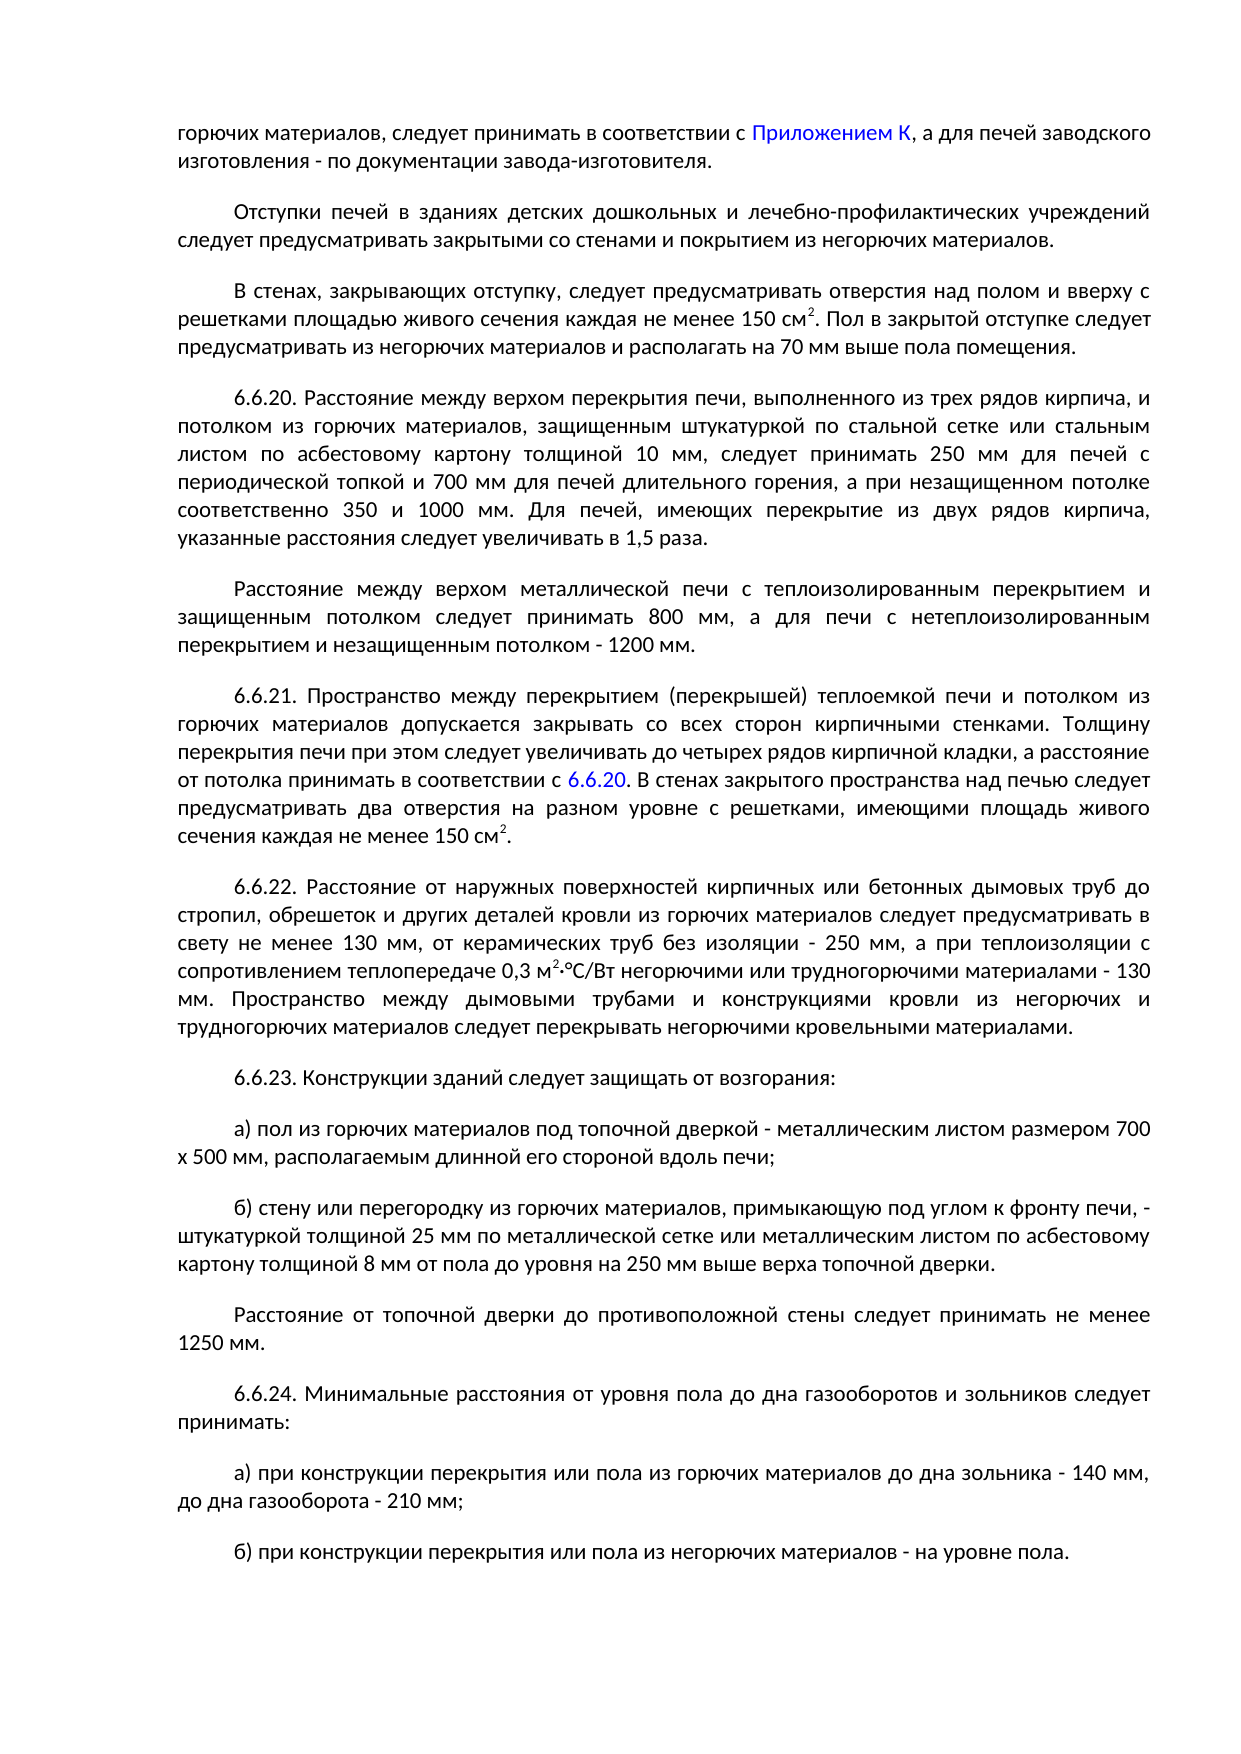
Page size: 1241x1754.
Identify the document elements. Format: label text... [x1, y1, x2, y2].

text а) при конструкции перекрытия или пола из горючих материалов до дна зольника - 140 мм, до дна газооборота - 210 мм; [177, 1458, 1152, 1514]
text Отступки печей в зданиях детских дошкольных и лечебно-профилактических учреждений следует предусматривать закрытыми со стенами и покрытием из негорючих материалов. [177, 197, 1152, 253]
text 6.6.24. Минимальные расстояния от уровня пола до дна газооборотов и зольников следует принимать: [177, 1379, 1152, 1435]
text 6.6.21. Пространство между перекрытием (перекрышей) теплоемкой печи и потолком из горючих материалов допускается закрывать со всех сторон кирпичными стенками. Толщину перекрытия печи при этом следует увеличивать до четырех рядов кирпичной кладки, а расстояние от потолка принимать в соответствии с 6.6.20. В стенах закрытого пространства над печью следует предусматривать два отверстия на разном уровне с решетками, имеющими площадь живого сечения каждая не менее 150 см2. [177, 681, 1152, 849]
text Расстояние от топочной дверки до противоположной стены следует принимать не менее 1250 мм. [177, 1300, 1152, 1356]
text а) пол из горючих материалов под топочной дверкой - металлическим листом размером 700 х 500 мм, располагаемым длинной его стороной вдоль печи; [177, 1114, 1152, 1170]
text В стенах, закрывающих отступку, следует предусматривать отверстия над полом и вверху с решетками площадью живого сечения каждая не менее 150 см2. Пол в закрытой отступке следует предусматривать из негорючих материалов и располагать на 70 мм выше пола помещения. [177, 276, 1152, 360]
text 6.6.23. Конструкции зданий следует защищать от возгорания: [177, 1063, 1152, 1091]
text б) при конструкции перекрытия или пола из негорючих материалов - на уровне пола. [177, 1537, 1152, 1565]
text Расстояние между верхом металлической печи с теплоизолированным перекрытием и защищенным потолком следует принимать 800 мм, а для печи с нетеплоизолированным перекрытием и незащищенным потолком - 1200 мм. [177, 574, 1152, 658]
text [177, 118, 1152, 174]
text 6.6.20. Расстояние между верхом перекрытия печи, выполненного из трех рядов кирпича, и потолком из горючих материалов, защищенным штукатуркой по стальной сетке или стальным листом по асбестовому картону толщиной 10 мм, следует принимать 250 мм для печей с периодической топкой и 700 мм для печей длительного горения, а при незащищенном потолке соответственно 350 и 1000 мм. Для печей, имеющих перекрытие из двух рядов кирпича, указанные расстояния следует увеличивать в 1,5 раза. [177, 383, 1152, 551]
text 6.6.22. Расстояние от наружных поверхностей кирпичных или бетонных дымовых труб до стропил, обрешеток и других деталей кровли из горючих материалов следует предусматривать в свету не менее 130 мм, от керамических труб без изоляции - 250 мм, а при теплоизоляции с сопротивлением теплопередаче 0,3 м2·°С/Вт негорючими или трудногорючими материалами - 130 мм. Пространство между дымовыми трубами и конструкциями кровли из негорючих и трудногорючих материалов следует перекрывать негорючими кровельными материалами. [177, 872, 1152, 1040]
text б) стену или перегородку из горючих материалов, примыкающую под углом к фронту печи, - штукатуркой толщиной 25 мм по металлической сетке или металлическим листом по асбестовому картону толщиной 8 мм от пола до уровня на 250 мм выше верха топочной дверки. [177, 1193, 1152, 1277]
